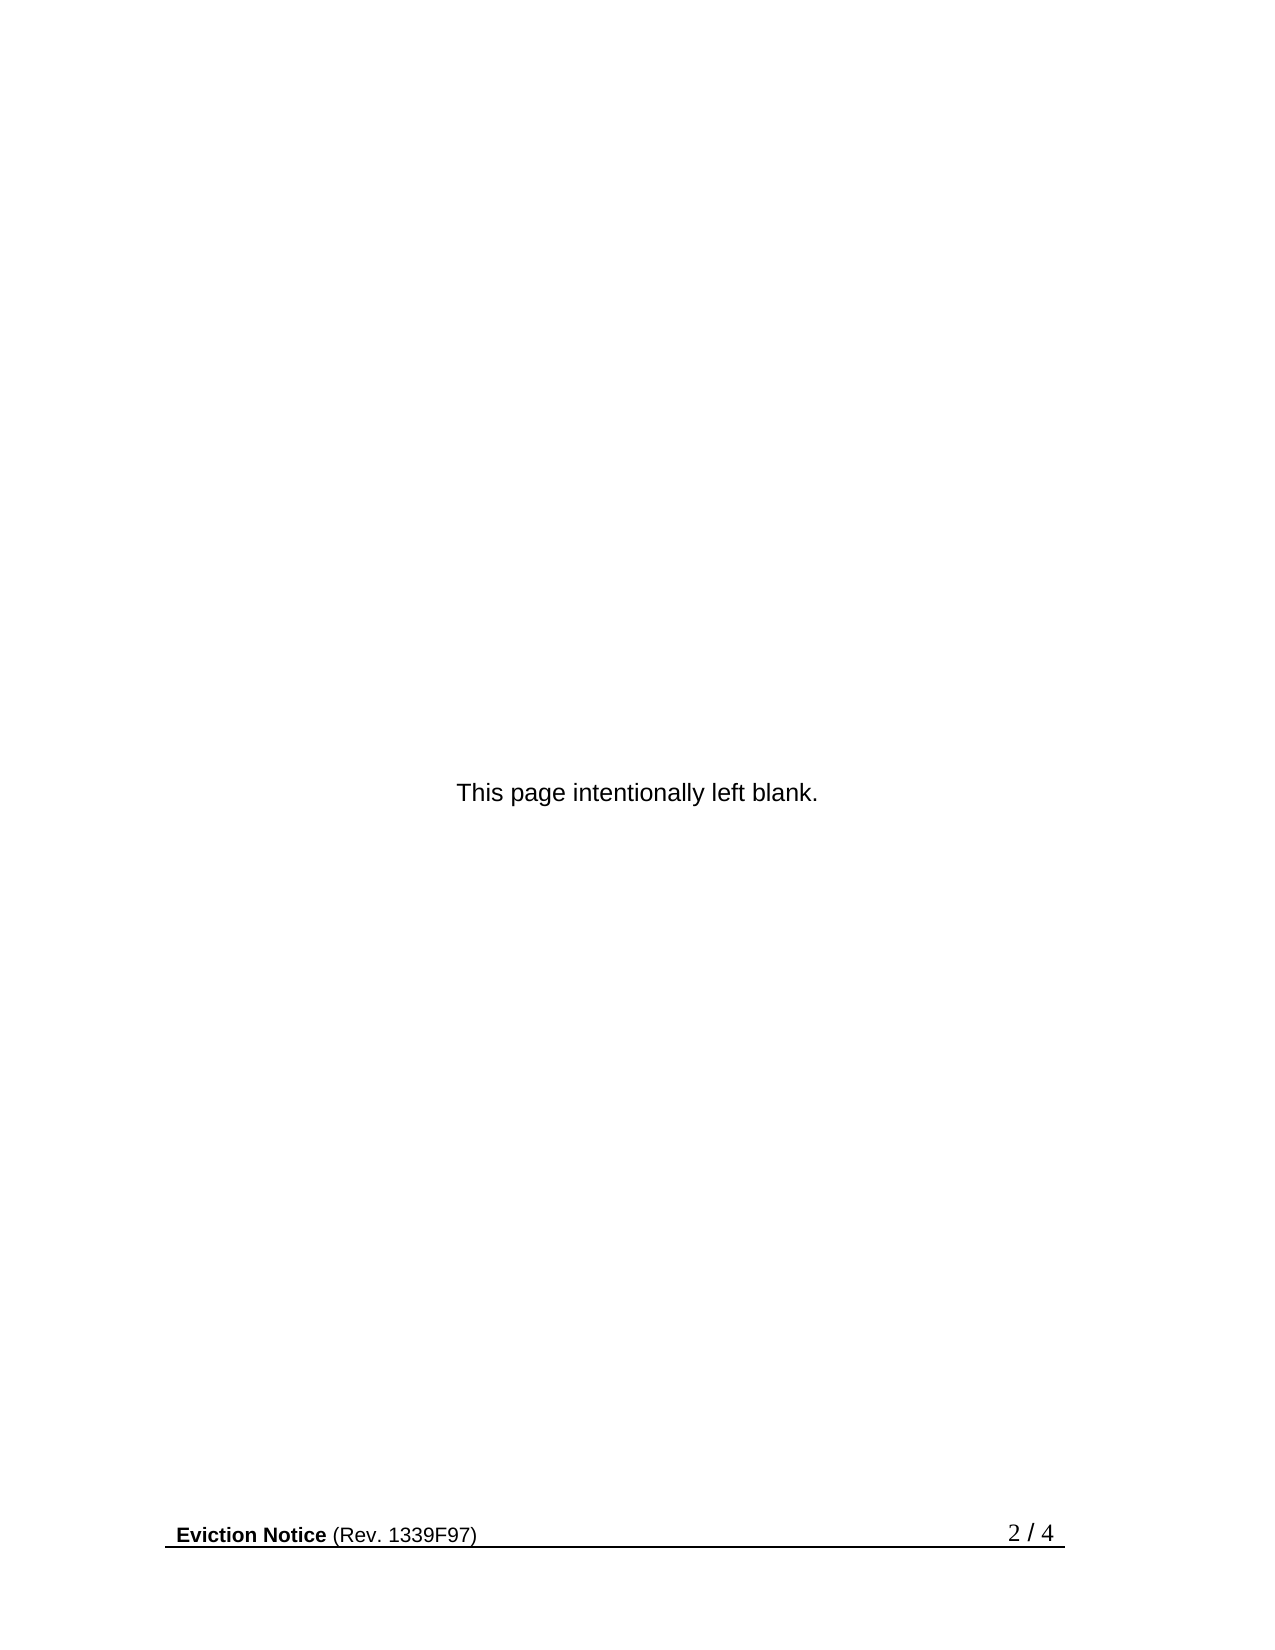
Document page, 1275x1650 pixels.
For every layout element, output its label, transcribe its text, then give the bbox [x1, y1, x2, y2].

text This page intentionally left blank. [187, 150, 1087, 806]
